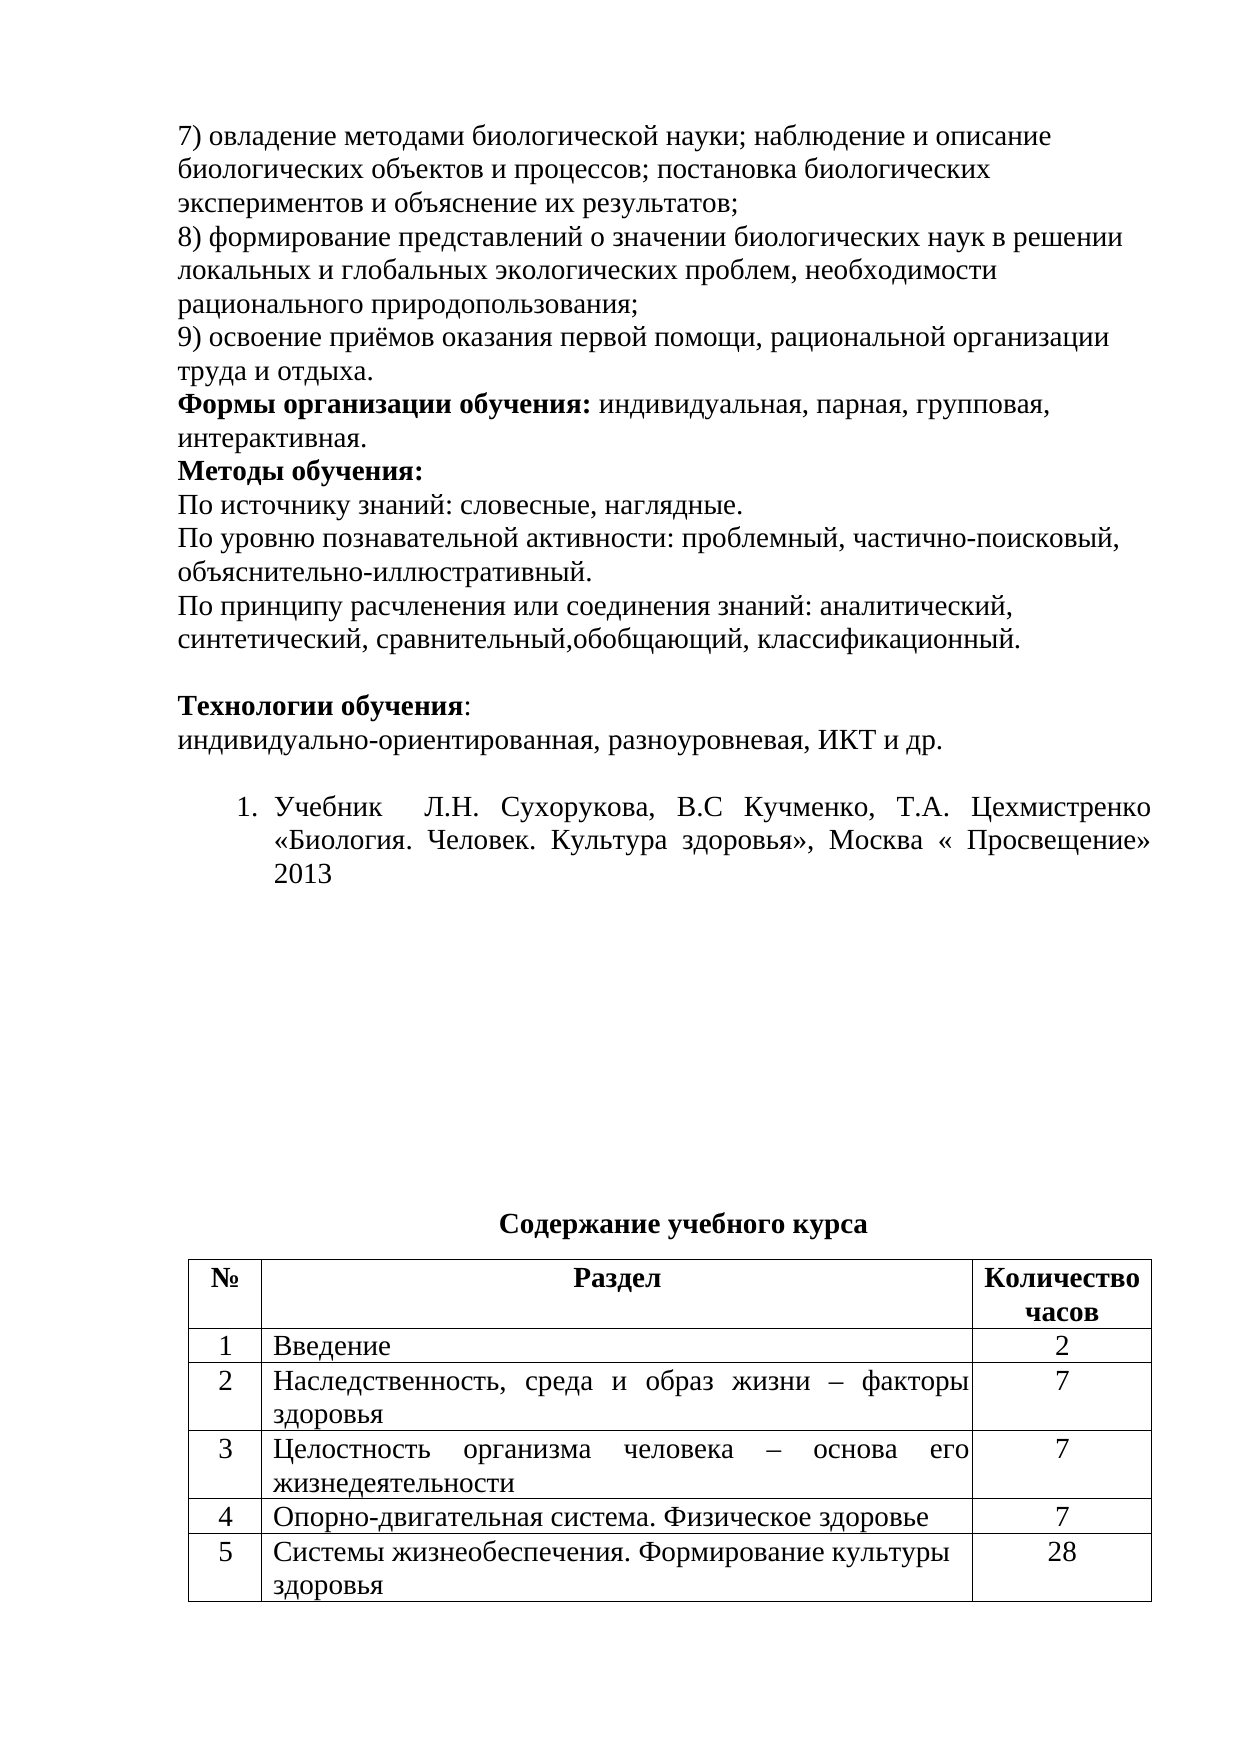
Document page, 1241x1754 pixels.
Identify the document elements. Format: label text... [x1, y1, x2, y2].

table_cell 7 [973, 1363, 1151, 1430]
table_cell Введение [262, 1329, 972, 1362]
text По уровню познавательной активности: проблемный, частично-поисковый, объяснительно-иллюстративный. [177, 521, 1152, 588]
table_cell 2 [973, 1329, 1151, 1362]
text 9) освоение приёмов оказания первой помощи, рациональной организации труда и отдыха. [177, 319, 1152, 386]
table_cell Целостность организма человека – основа его жизнедеятельности [262, 1431, 972, 1498]
text Содержание учебного курса [215, 1206, 1152, 1240]
table_header № [189, 1260, 261, 1327]
table_header Количество часов [973, 1260, 1151, 1327]
text По источнику знаний: словесные, наглядные. [177, 487, 1152, 521]
text По принципу расчленения или соединения знаний: аналитический, синтетический, сравнительный,обобщающий, классификационный. [177, 588, 1152, 655]
table_cell 7 [973, 1499, 1151, 1533]
table_cell 4 [189, 1499, 261, 1533]
table_cell 7 [973, 1431, 1151, 1498]
list Учебник Л.Н. Сухорукова, В.С Кучменко, Т.А. Цехмистренко «Биология. Человек. Культура здоровья», Москва « Просвещение» 2013 [236, 789, 1152, 889]
text 8) формирование представлений о значении биологических наук в решении локальных и глобальных экологических проблем, необходимости рационального природопользования; [177, 219, 1152, 319]
table_cell Системы жизнеобеспечения. Формирование культуры здоровья [262, 1534, 972, 1601]
table_cell 28 [973, 1534, 1151, 1601]
text Формы организации обучения: индивидуальная, парная, групповая, интерактивная. [177, 386, 1152, 453]
table_cell 5 [189, 1534, 261, 1601]
table_cell 1 [189, 1329, 261, 1362]
table_header Раздел [262, 1260, 972, 1327]
text Технологии обучения: [177, 688, 1152, 722]
text Методы обучения: [177, 453, 1152, 487]
text 7) овладение методами биологической науки; наблюдение и описание биологических объектов и процессов; постановка биологических экспериментов и объяснение их результатов; [177, 118, 1152, 219]
table_cell 3 [189, 1431, 261, 1498]
table_cell 2 [189, 1363, 261, 1430]
table_cell Опорно-двигательная система. Физическое здоровье [262, 1499, 972, 1533]
text индивидуально-ориентированная, разноуровневая, ИКТ и др. [177, 722, 1152, 755]
table_cell Наследственность, среда и образ жизни – факторы здоровья [262, 1363, 972, 1430]
